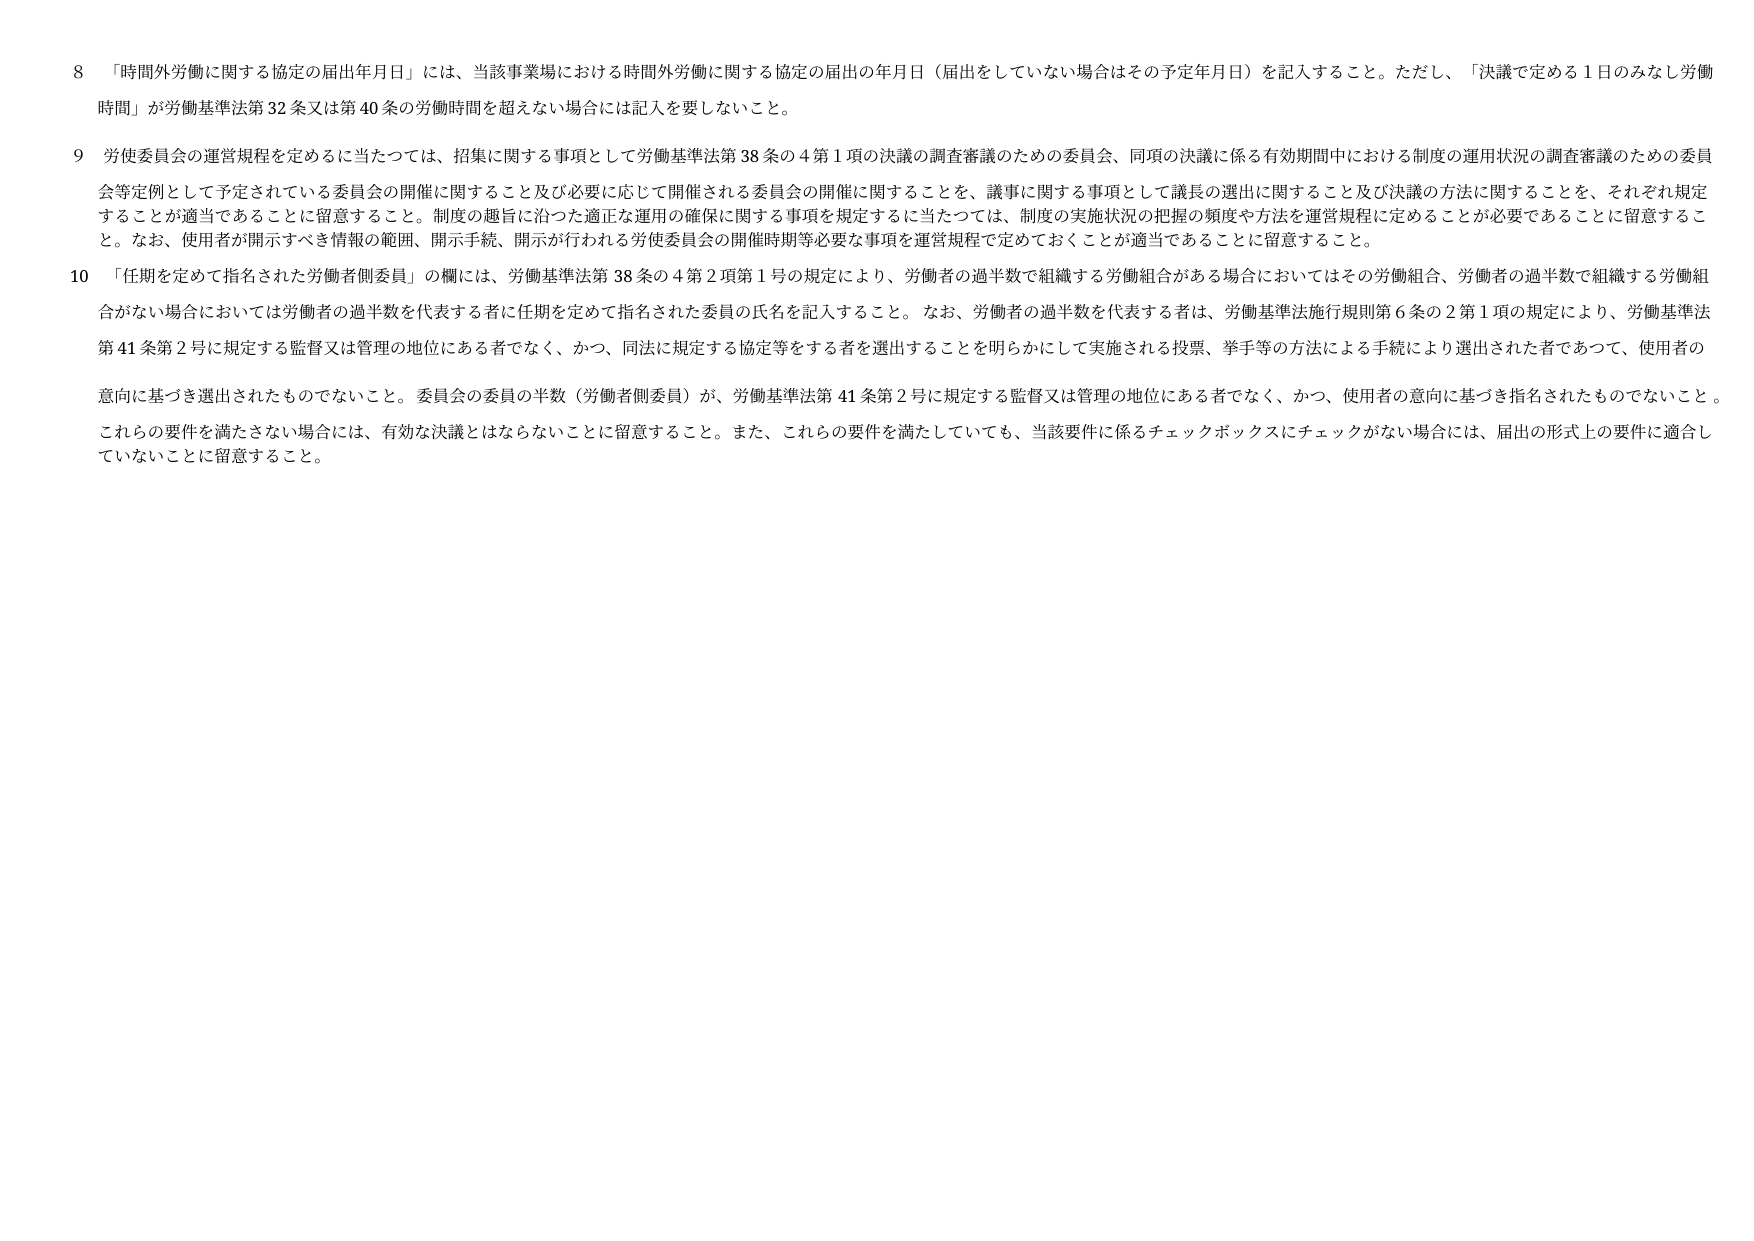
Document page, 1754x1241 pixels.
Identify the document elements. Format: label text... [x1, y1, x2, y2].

text ９ 労使委員会の運営規程を定めるに当たつては、招集に関する事項として労働基準法第38条の４第１項の決議の調査審議のための委員会、同項の決議に係る有効期間中における制度の運用状況の調査審議のための委員会等定例として予定されている委員会の開催に関すること及び必要に応じて開催される委員会の開催に関することを、議事に関する事項として議長の選出に関すること及び決議の方法に関することを、それぞれ規定することが適当であることに留意すること。制度の趣旨に沿つた適正な運用の確保に関する事項を規定するに当たつては、制度の実施状況の把握の頻度や方法を運営規程に定めることが必要であることに留意すること。なお、使用者が開示すべき情報の範囲、開示手続、開示が行われる労使委員会の開催時期等必要な事項を運営規程で定めておくことが適当であることに留意すること。 [70, 132, 1713, 251]
text 10 「任期を定めて指名された労働者側委員」の欄には、労働基準法第38条の４第２項第１号の規定により、労働者の過半数で組織する労働組合がある場合においてはその労働組合、労働者の過半数で組織する労働組合がない場合においては労働者の過半数を代表する者に任期を定めて指名された委員の氏名を記入すること。なお、労働者の過半数を代表する者は、労働基準法施行規則第６条の２第１項の規定により、労働基準法第41条第２号に規定する監督又は管理の地位にある者でなく、かつ、同法に規定する協定等をする者を選出することを明らかにして実施される投票、挙手等の方法による手続により選出された者であつて、使用者の意向に基づき選出されたものでないこと。委員会の委員の半数（労働者側委員）が、労働基準法第41条第２号に規定する監督又は管理の地位にある者でなく、かつ、使用者の意向に基づき指名されたものでないこと。これらの要件を満たさない場合には、有効な決議とはならないことに留意すること。また、これらの要件を満たしていても、当該要件に係るチェックボックスにチェックがない場合には、届出の形式上の要件に適合していないことに留意すること。 [70, 251, 1713, 467]
text ８ 「時間外労働に関する協定の届出年月日」には、当該事業場における時間外労働に関する協定の届出の年月日（届出をしていない場合はその予定年月日）を記入すること。ただし、「決議で定める１日のみなし労働時間」が労働基準法第32条又は第40条の労働時間を超えない場合には記入を要しないこと。 [53, 60, 1713, 132]
